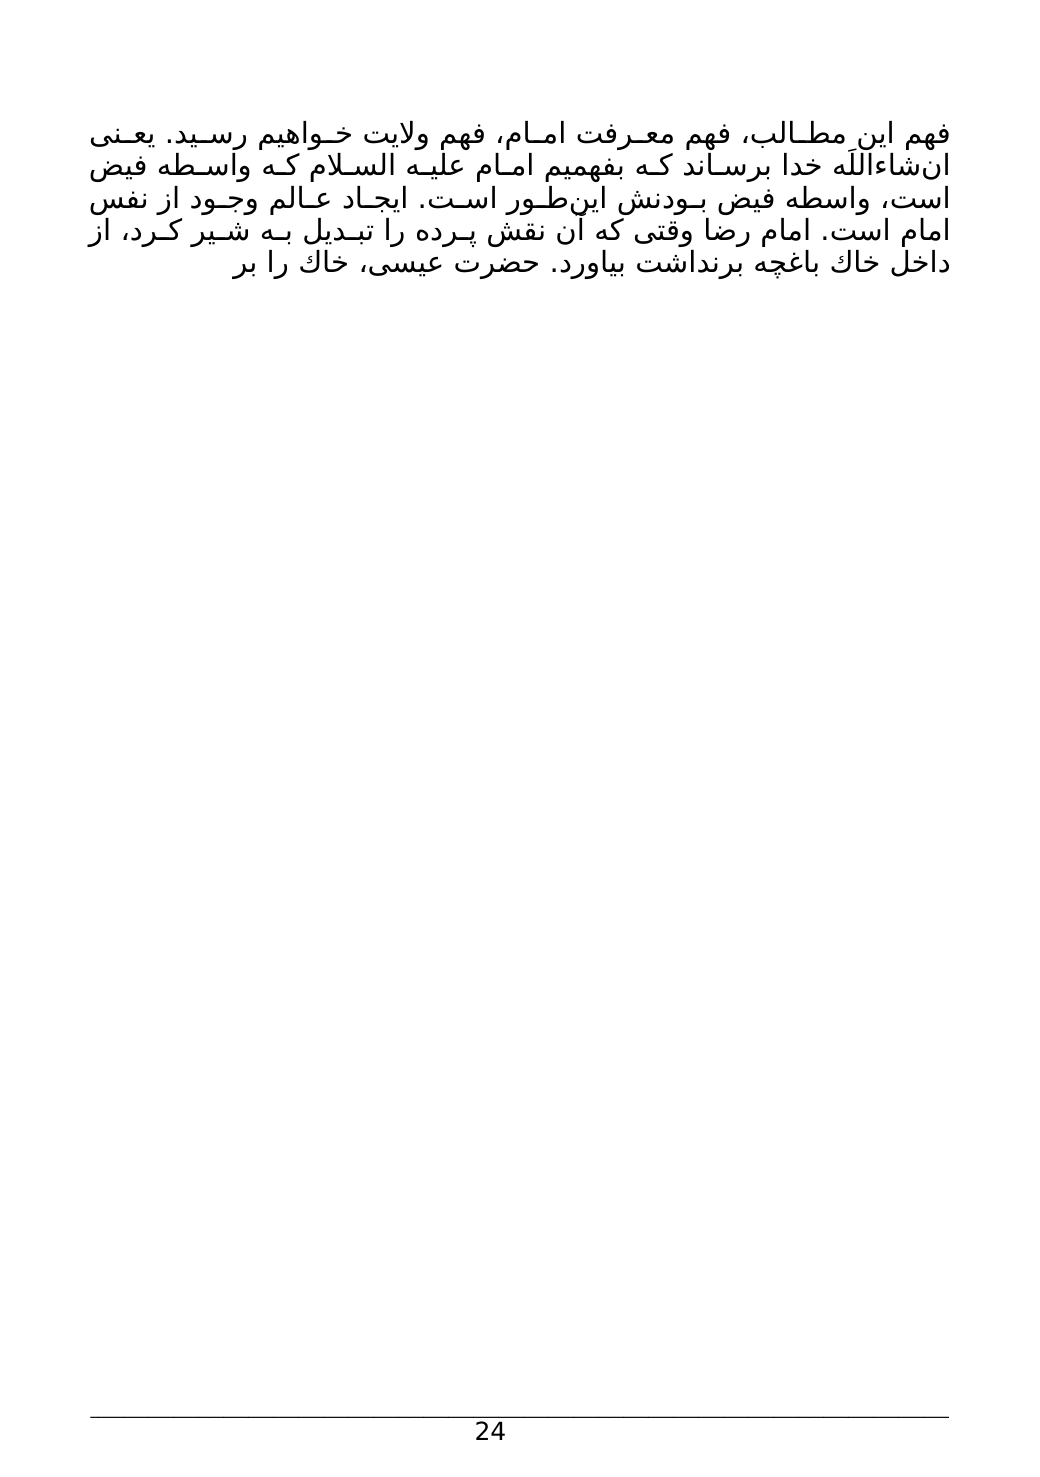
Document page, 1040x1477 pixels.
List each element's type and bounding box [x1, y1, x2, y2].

text [89, 118, 951, 279]
